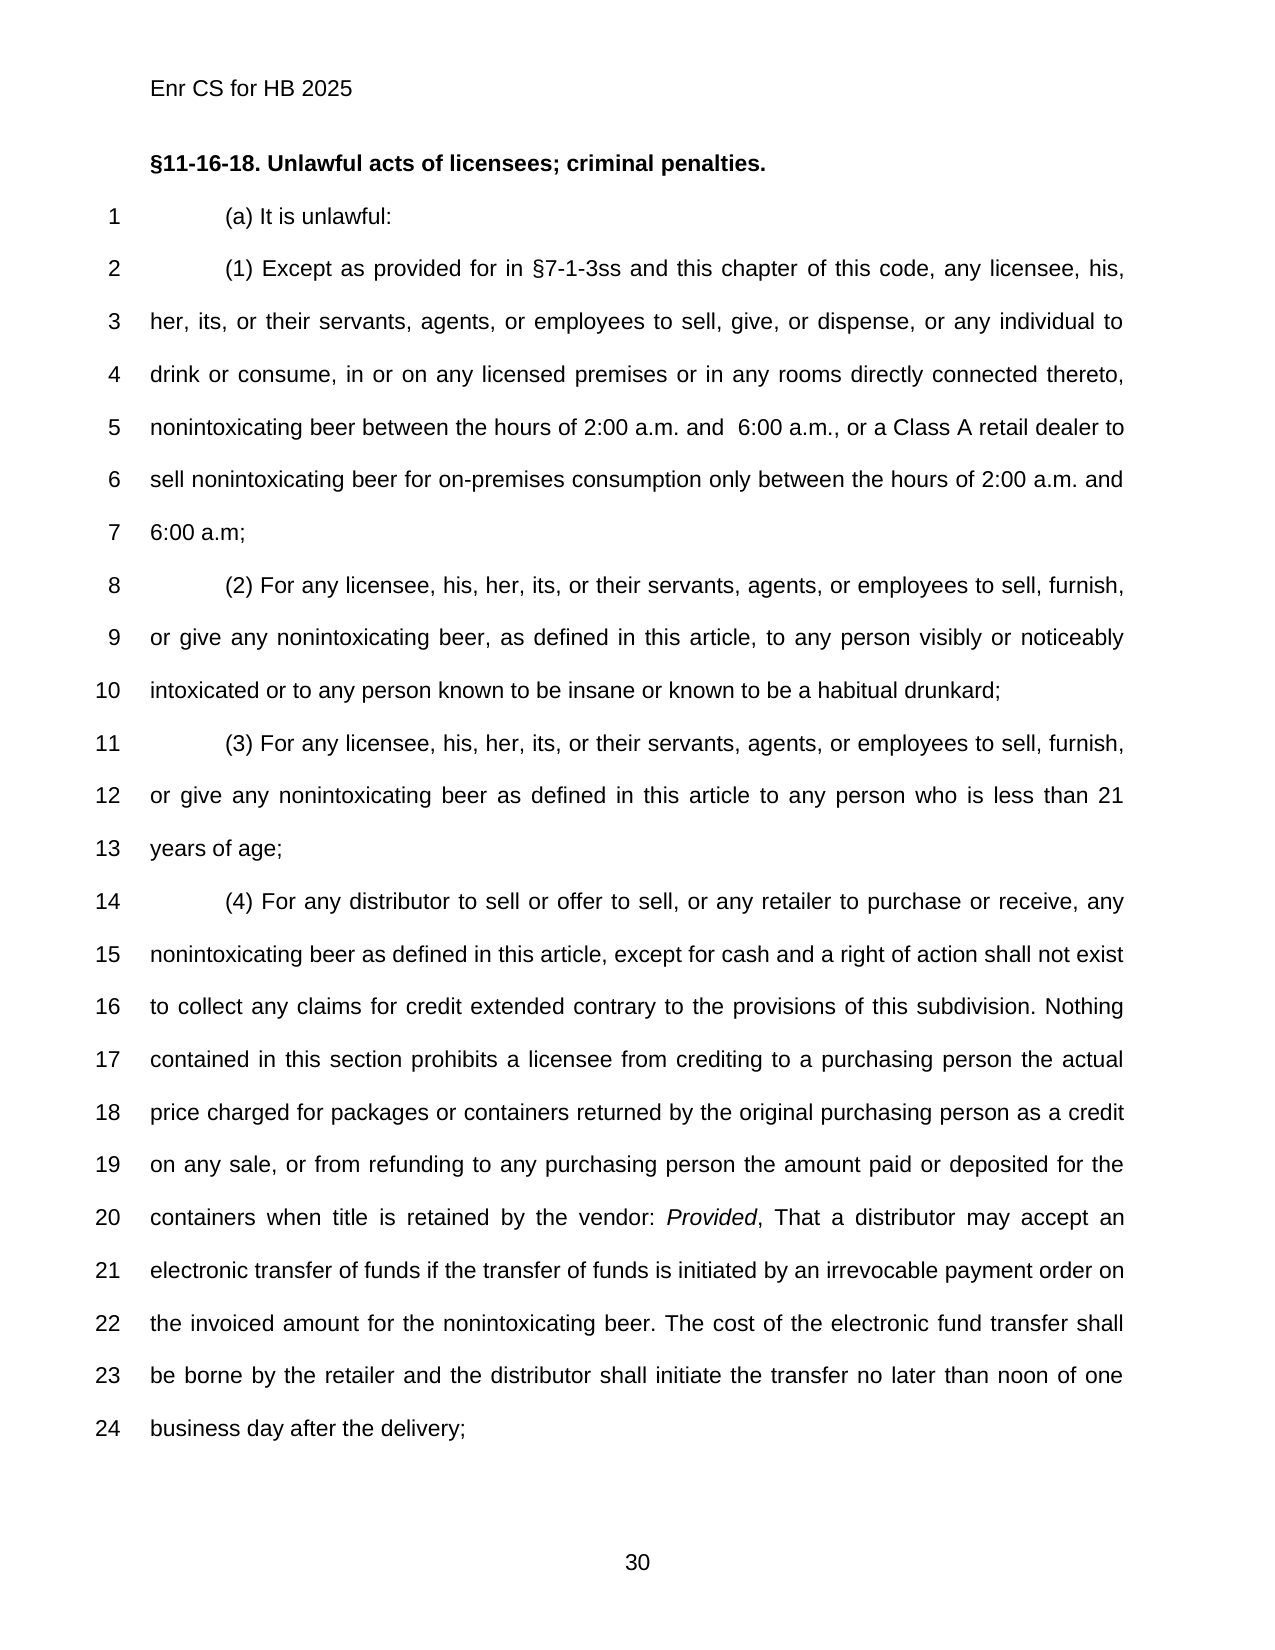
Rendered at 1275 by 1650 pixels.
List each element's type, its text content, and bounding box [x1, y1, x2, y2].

text (3) For any licensee, his, her, its, or their servants, agents, or employees to sell, furnish, or give any nonintoxicating beer as defined in this article to any person who is less than 21 years of age; [150, 730, 1125, 862]
text (4) For any distributor to sell or offer to sell, or any retailer to purchase or receive, any nonintoxicating beer as defined in this article, except for cash and a right of action shall not exist to collect any claims for credit extended contrary to the provisions of this subdivision. Nothing contained in this section prohibits a licensee from crediting to a purchasing person the actual price charged for packages or containers returned by the original purchasing person as a credit on any sale, or from refunding to any purchasing person the amount paid or deposited for the containers when title is retained by the vendor: Provided, That a distributor may accept an electronic transfer of funds if the transfer of funds is initiated by an irrevocable payment order on the invoiced amount for the nonintoxicating beer. The cost of the electronic fund transfer shall be borne by the retailer and the distributor shall initiate the transfer no later than noon of one business day after the delivery; [150, 888, 1125, 1441]
text (1) Except as provided for in §7-1-3ss and this chapter of this code, any licensee, his, her, its, or their servants, agents, or employees to sell, give, or dispense, or any individual to drink or consume, in or on any licensed premises or in any rooms directly connected thereto, nonintoxicating beer between the hours of 2:00 a.m. and 6:00 a.m., or a Class A retail dealer to sell nonintoxicating beer for on-premises consumption only between the hours of 2:00 a.m. and 6:00 a.m; [150, 255, 1125, 545]
text (a) It is unlawful: [150, 203, 1125, 229]
text §11-16-18. Unlawful acts of licensees; criminal penalties. [150, 150, 1125, 176]
text (2) For any licensee, his, her, its, or their servants, agents, or employees to sell, furnish, or give any nonintoxicating beer, as defined in this article, to any person visibly or noticeably intoxicated or to any person known to be insane or known to be a habitual drunkard; [150, 572, 1125, 703]
